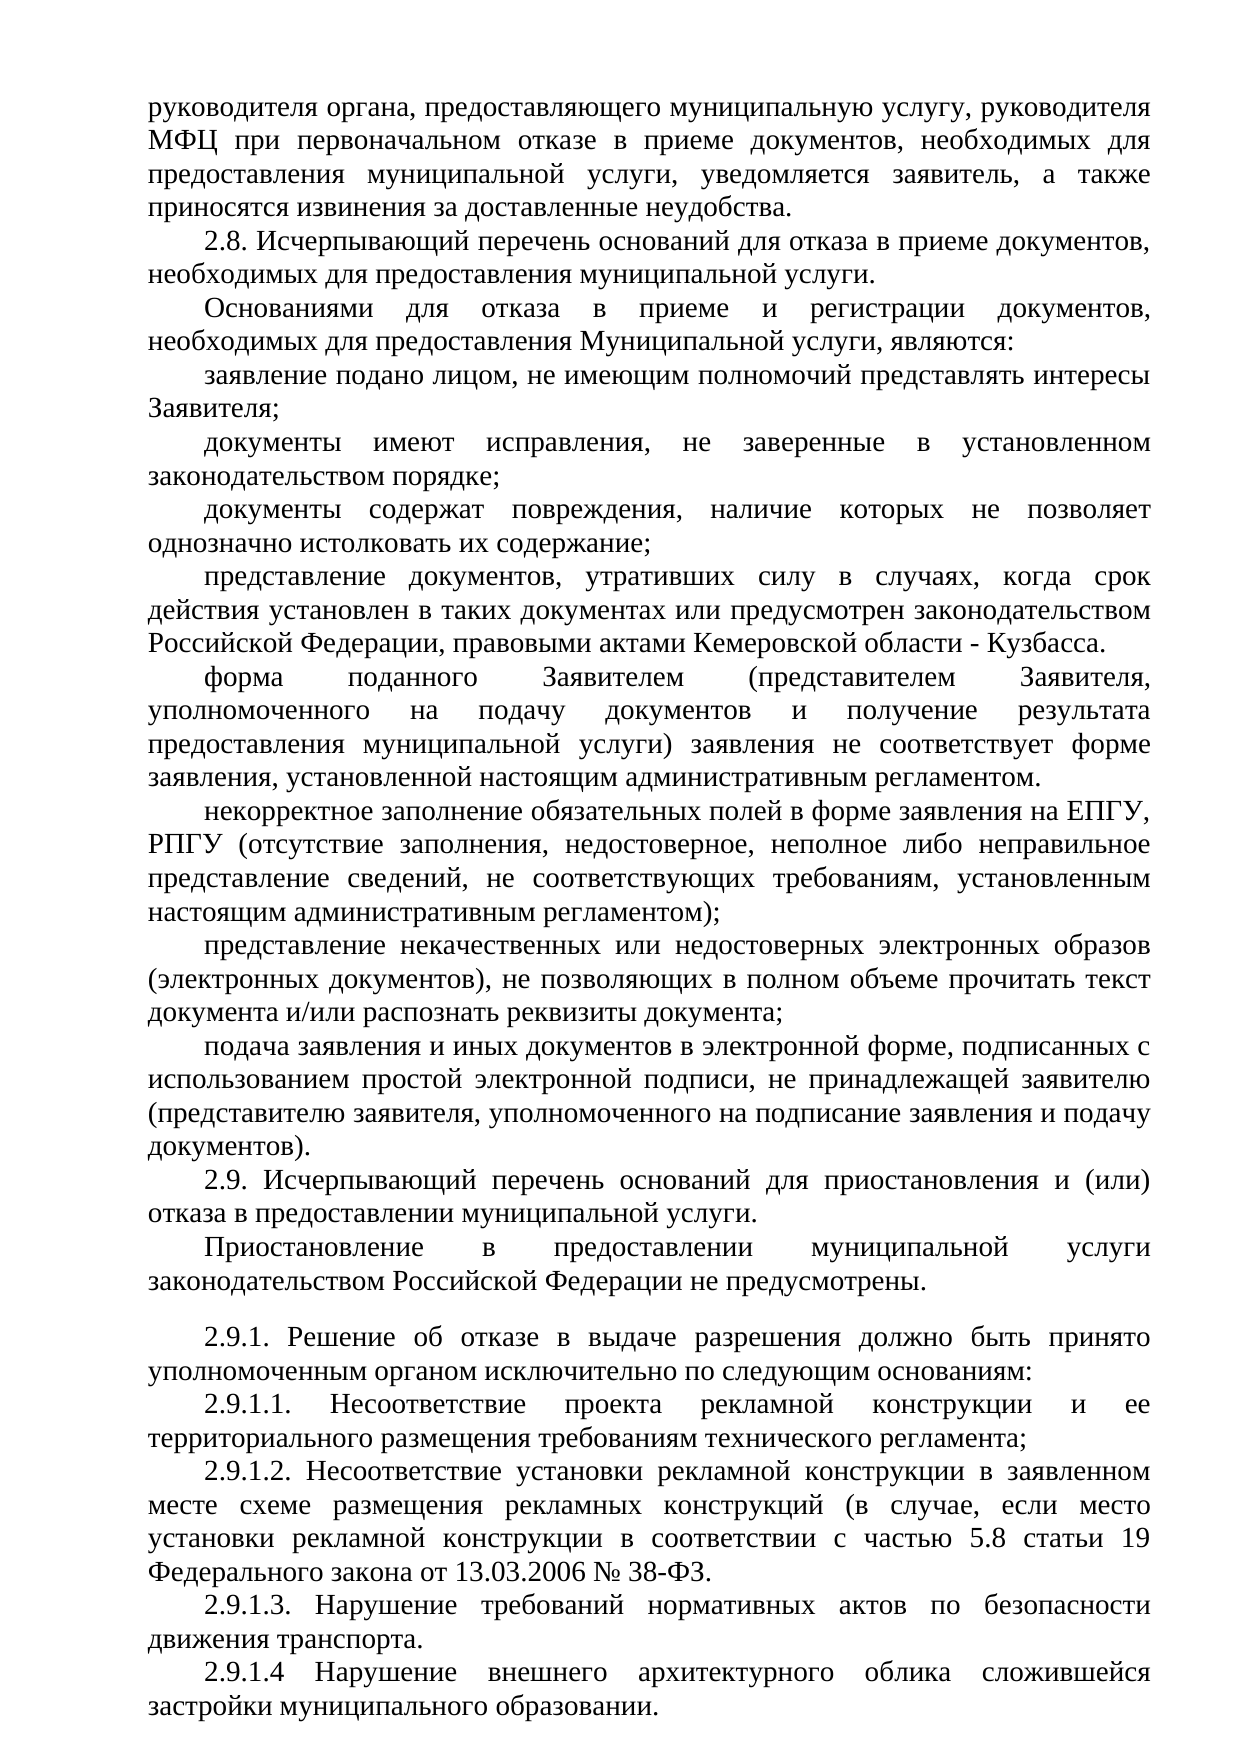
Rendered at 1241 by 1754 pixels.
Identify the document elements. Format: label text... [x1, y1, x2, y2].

text представление некачественных или недостоверных электронных образов (электронных документов), не позволяющих в полном объеме прочитать текст документа и/или распознать реквизиты документа; [148, 927, 1152, 1028]
text форма поданного Заявителем (представителем Заявителя, уполномоченного на подачу документов и получение результата предоставления муниципальной услуги) заявления не соответствует форме заявления, установленной настоящим административным регламентом. [148, 659, 1152, 793]
text заявление подано лицом, не имеющим полномочий представлять интересы Заявителя; [148, 357, 1152, 424]
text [148, 89, 1152, 223]
text 2.9.1.4 Нарушение внешнего архитектурного облика сложившейся застройки муниципального образовании. [148, 1654, 1152, 1722]
text 2.9. Исчерпывающий перечень оснований для приостановления и (или) отказа в предоставлении муниципальной услуги. [148, 1162, 1152, 1229]
text 2.9.1.1. Несоответствие проекта рекламной конструкции и ее территориального размещения требованиям технического регламента; [148, 1386, 1152, 1453]
text документы имеют исправления, не заверенные в установленном законодательством порядке; [148, 424, 1152, 491]
text подача заявления и иных документов в электронной форме, подписанных с использованием простой электронной подписи, не принадлежащей заявителю (представителю заявителя, уполномоченного на подписание заявления и подачу документов). [148, 1028, 1152, 1162]
text 2.9.1.3. Нарушение требований нормативных актов по безопасности движения транспорта. [148, 1587, 1152, 1654]
text Приостановление в предоставлении муниципальной услуги законодательством Российской Федерации не предусмотрены. [148, 1229, 1152, 1296]
text некорректное заполнение обязательных полей в форме заявления на ЕПГУ, РПГУ (отсутствие заполнения, недостоверное, неполное либо неправильное представление сведений, не соответствующих требованиям, установленным настоящим административным регламентом); [148, 793, 1152, 927]
text представление документов, утративших силу в случаях, когда срок действия установлен в таких документах или предусмотрен законодательством Российской Федерации, правовыми актами Кемеровской области - Кузбасса. [148, 558, 1152, 659]
text 2.9.1.2. Несоответствие установки рекламной конструкции в заявленном месте схеме размещения рекламных конструкций (в случае, если место установки рекламной конструкции в соответствии с частью 5.8 статьи 19 Федерального закона от 13.03.2006 № 38-ФЗ. [148, 1453, 1152, 1587]
text 2.9.1. Решение об отказе в выдаче разрешения должно быть принято уполномоченным органом исключительно по следующим основаниям: [148, 1319, 1152, 1386]
text Основаниями для отказа в приеме и регистрации документов, необходимых для предоставления Муниципальной услуги, являются: [148, 290, 1152, 357]
text документы содержат повреждения, наличие которых не позволяет однозначно истолковать их содержание; [148, 491, 1152, 558]
text 2.8. Исчерпывающий перечень оснований для отказа в приеме документов, необходимых для предоставления муниципальной услуги. [148, 223, 1152, 290]
